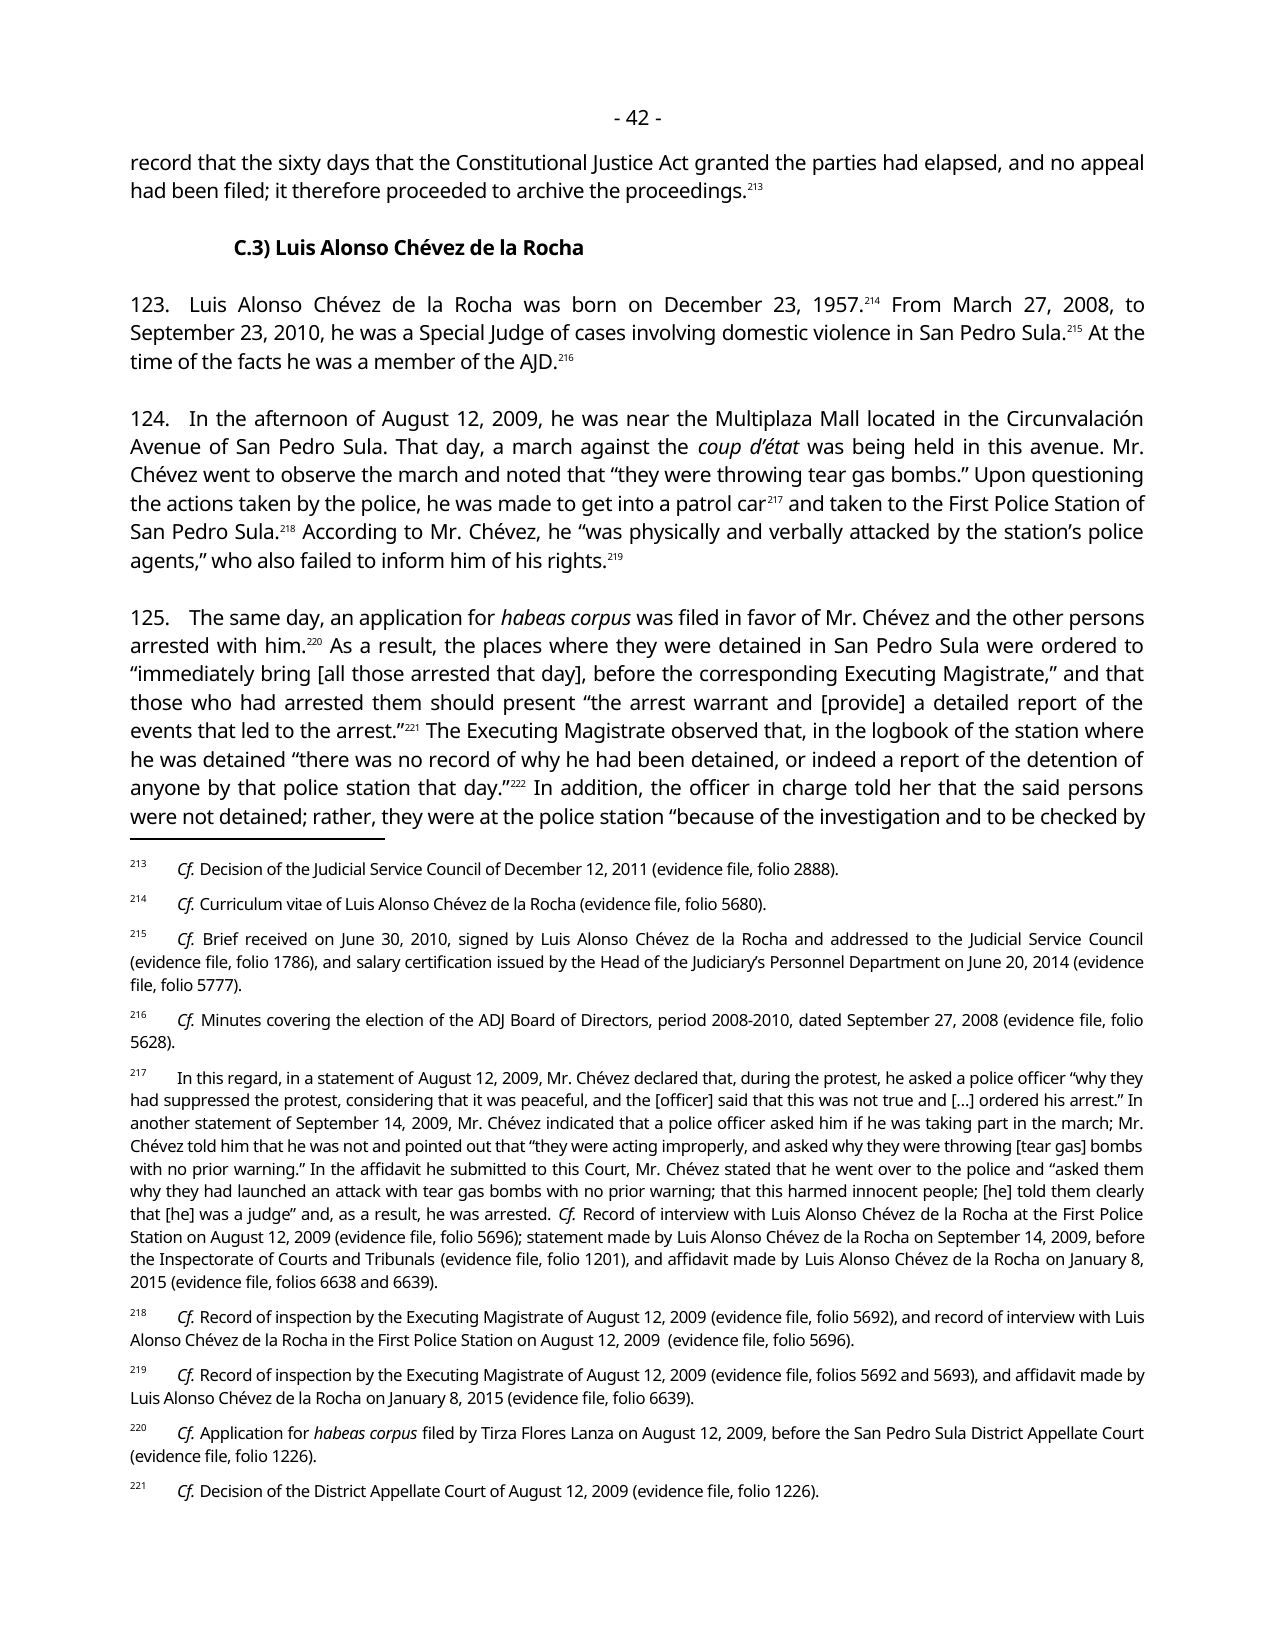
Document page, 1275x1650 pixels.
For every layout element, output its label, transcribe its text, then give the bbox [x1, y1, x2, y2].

text Luis Alonso Chévez de la Rocha was born on December 23, 1957. From March 27, 2008, to September 23, 2010, he was a Special Judge of cases involving domestic violence in San Pedro Sula. At the time of the facts he was a member of the AJD. [130, 290, 1145, 375]
subtitle C.3) Luis Alonso Chévez de la Rocha [233, 233, 1145, 261]
text In the afternoon of August 12, 2009, he was near the Multiplaza Mall located in the Circunvalación Avenue of San Pedro Sula. That day, a march against the coup d’état was being held in this avenue. Mr. Chévez went to observe the march and noted that “they were throwing tear gas bombs.” Upon questioning the actions taken by the police, he was made to get into a patrol car and taken to the First Police Station of San Pedro Sula. According to Mr. Chévez, he “was physically and verbally attacked by the station’s police agents,” who also failed to inform him of his rights. [130, 404, 1145, 574]
text The same day, an application for habeas corpus was filed in favor of Mr. Chévez and the other persons arrested with him. As a result, the places where they were detained in San Pedro Sula were ordered to “immediately bring [all those arrested that day], before the corresponding Executing Magistrate,” and that those who had arrested them should present “the arrest warrant and [provide] a detailed report of the events that led to the arrest.” The Executing Magistrate observed that, in the logbook of the station where he was detained “there was no record of why he had been detained, or indeed a report of the detention of anyone by that police station that day.” In addition, the officer in charge told her that the said persons were not detained; rather, they were at the police station “because of the investigation and to be checked by a forensic physician.” The Executing Magistrate ordered their immediate release at 8.20 p.m. considering that “no warrant existed for their arrest” and there was not even “circumstantial evidence against them.” [130, 603, 1145, 830]
text Article 31 of the rules of procedure of the Judicial Service Council established that this decision was not subject to appeal (supra paras. 26 and 85). On December 12, 2011, the Judicial Service Council placed on record that the sixty days that the Constitutional Justice Act granted the parties had elapsed, and no appeal had been filed; it therefore proceeded to archive the proceedings. [130, 148, 1145, 204]
